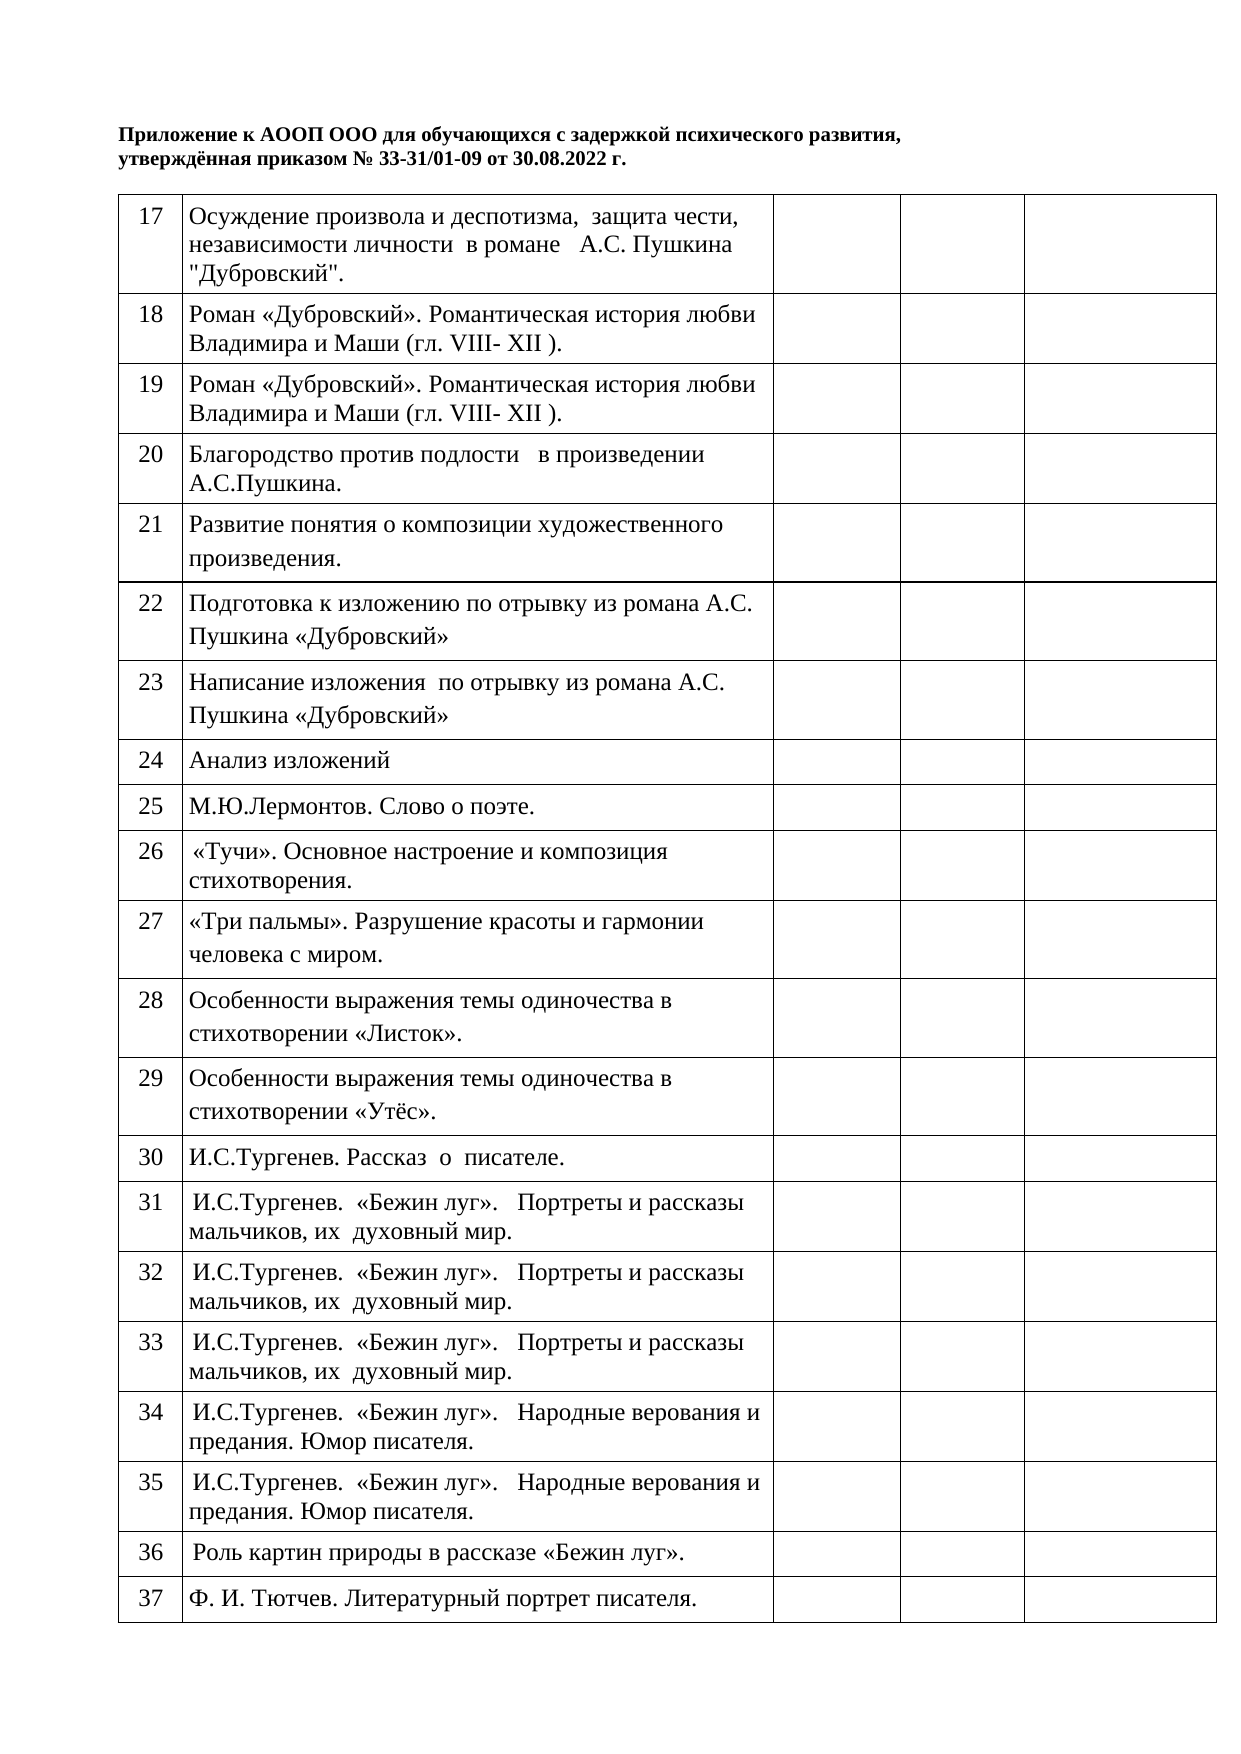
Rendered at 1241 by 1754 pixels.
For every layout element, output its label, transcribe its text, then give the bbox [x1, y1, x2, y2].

table_cell [1025, 195, 1216, 293]
table_cell [901, 294, 1024, 363]
table_cell [774, 1322, 900, 1391]
table_cell 31 [119, 1182, 182, 1251]
table_cell [774, 434, 900, 503]
table_cell [1025, 979, 1216, 1057]
table_cell [774, 1058, 900, 1135]
table_cell [774, 1462, 900, 1531]
table_cell [774, 364, 900, 433]
table_cell [901, 831, 1024, 899]
table_cell [901, 740, 1024, 784]
table_cell Написание изложения по отрывку из романа А.С. Пушкина «Дубровский» [183, 661, 773, 738]
table_cell [1025, 364, 1216, 433]
table_cell [774, 1532, 900, 1576]
table_cell [901, 1532, 1024, 1576]
table_cell [774, 583, 900, 660]
table_cell 33 [119, 1322, 182, 1391]
table_cell [774, 504, 900, 581]
table_cell [901, 434, 1024, 503]
table_cell [774, 785, 900, 829]
table_cell Особенности выражения темы одиночества в стихотворении «Утёс». [183, 1058, 773, 1135]
table_cell [774, 901, 900, 978]
table_cell [1025, 785, 1216, 829]
table_cell Благородство против подлости в произведении А.С.Пушкина. [183, 434, 773, 503]
table_cell [901, 1136, 1024, 1181]
table_cell Роль картин природы в рассказе «Бежин луг». [183, 1532, 773, 1576]
table_cell 18 [119, 294, 182, 363]
table_cell [1025, 1532, 1216, 1576]
table_cell [1025, 583, 1216, 660]
table_cell [1025, 1252, 1216, 1321]
table_cell 28 [119, 979, 182, 1057]
table_cell [774, 1182, 900, 1251]
table_cell [774, 1392, 900, 1461]
table_cell «Тучи». Основное настроение и композиция стихотворения. [183, 831, 773, 899]
table_cell Подготовка к изложению по отрывку из романа А.С. Пушкина «Дубровский» [183, 583, 773, 660]
table_cell И.С.Тургенев. Рассказ о писателе. [183, 1136, 773, 1181]
table_cell 30 [119, 1136, 182, 1181]
table_cell [774, 195, 900, 293]
table_cell «Три пальмы». Разрушение красоты и гармонии человека с миром. [183, 901, 773, 978]
table_cell [901, 583, 1024, 660]
table_cell [774, 294, 900, 363]
table_cell М.Ю.Лермонтов. Слово о поэте. [183, 785, 773, 829]
table_cell Роман «Дубровский». Романтическая история любви Владимира и Маши (гл. VIII- XII ). [183, 294, 773, 363]
table_cell [774, 1136, 900, 1181]
table_cell [901, 785, 1024, 829]
table_cell 29 [119, 1058, 182, 1135]
table_cell [1025, 740, 1216, 784]
table_cell И.С.Тургенев. «Бежин луг». Портреты и рассказы мальчиков, их духовный мир. [183, 1322, 773, 1391]
table_cell [1025, 831, 1216, 899]
table_cell 17 [119, 195, 182, 293]
table_cell 22 [119, 583, 182, 660]
table_cell 23 [119, 661, 182, 738]
table_cell [1025, 1182, 1216, 1251]
table_cell И.С.Тургенев. «Бежин луг». Народные верования и предания. Юмор писателя. [183, 1392, 773, 1461]
table_cell [901, 195, 1024, 293]
table_cell [901, 901, 1024, 978]
table_cell 36 [119, 1532, 182, 1576]
table_cell [1025, 434, 1216, 503]
table_cell 32 [119, 1252, 182, 1321]
table_cell 26 [119, 831, 182, 899]
table_cell [774, 831, 900, 899]
table_cell [901, 364, 1024, 433]
table_cell 34 [119, 1392, 182, 1461]
table_cell [901, 1058, 1024, 1135]
table_cell И.С.Тургенев. «Бежин луг». Портреты и рассказы мальчиков, их духовный мир. [183, 1252, 773, 1321]
table_cell [1025, 1392, 1216, 1461]
table_cell 20 [119, 434, 182, 503]
table_cell И.С.Тургенев. «Бежин луг». Народные верования и предания. Юмор писателя. [183, 1462, 773, 1531]
table_cell [901, 1392, 1024, 1461]
table_cell Развитие понятия о композиции художественного произведения. [183, 504, 773, 581]
table_cell Роман «Дубровский». Романтическая история любви Владимира и Маши (гл. VIII- XII ). [183, 364, 773, 433]
table_cell 21 [119, 504, 182, 581]
table_cell И.С.Тургенев. «Бежин луг». Портреты и рассказы мальчиков, их духовный мир. [183, 1182, 773, 1251]
table_cell [901, 1462, 1024, 1531]
table_cell 37 [119, 1577, 182, 1622]
table_cell [1025, 661, 1216, 738]
table_cell [774, 1577, 900, 1622]
table_cell [1025, 294, 1216, 363]
table_cell 27 [119, 901, 182, 978]
table_cell 25 [119, 785, 182, 829]
table_cell [901, 661, 1024, 738]
table_cell [1025, 1322, 1216, 1391]
table_cell [1025, 504, 1216, 581]
table_cell [774, 740, 900, 784]
table_cell [901, 504, 1024, 581]
table_cell [901, 1577, 1024, 1622]
table_cell [1025, 1577, 1216, 1622]
table_cell [1025, 1462, 1216, 1531]
table_cell [901, 1322, 1024, 1391]
table_cell [1025, 901, 1216, 978]
table_cell [774, 1252, 900, 1321]
table_cell 19 [119, 364, 182, 433]
table_cell Особенности выражения темы одиночества в стихотворении «Листок». [183, 979, 773, 1057]
table_cell [774, 661, 900, 738]
table_cell [1025, 1136, 1216, 1181]
table_cell 35 [119, 1462, 182, 1531]
table_cell [774, 979, 900, 1057]
table_cell [901, 979, 1024, 1057]
table_cell Ф. И. Тютчев. Литературный портрет писателя. [183, 1577, 773, 1622]
table_cell [901, 1182, 1024, 1251]
table_cell 24 [119, 740, 182, 784]
table_cell Осуждение произвола и деспотизма, защита чести, независимости личности в романе А.С. Пушкина "Дубровский". [183, 195, 773, 293]
table_cell [1025, 1058, 1216, 1135]
table_cell [901, 1252, 1024, 1321]
table_cell Анализ изложений [183, 740, 773, 784]
